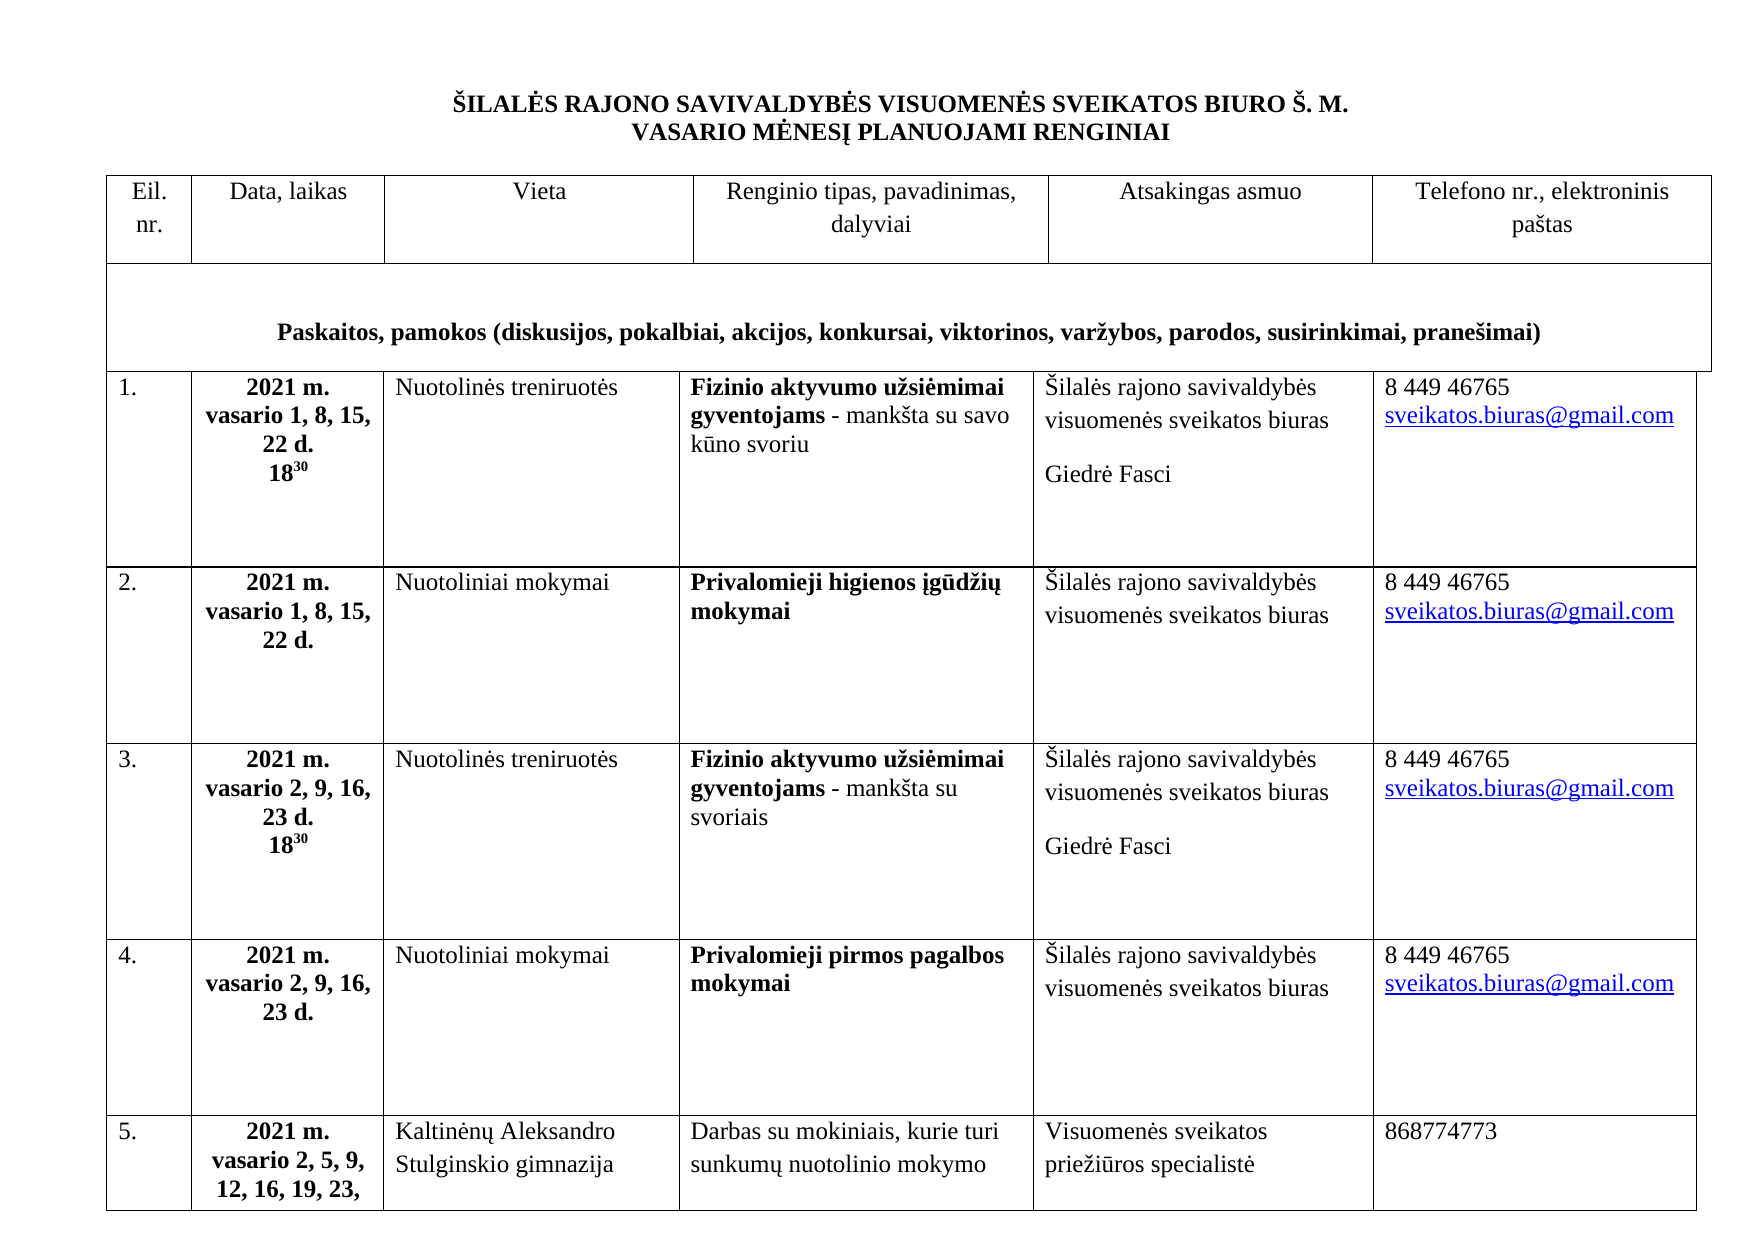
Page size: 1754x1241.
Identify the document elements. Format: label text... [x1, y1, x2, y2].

table_cell Nuotoliniai mokymai [384, 940, 679, 1115]
table_cell 8 449 46765 sveikatos.biuras@gmail.com [1374, 372, 1696, 566]
table_cell Šilalės rajono savivaldybės visuomenės sveikatos biuras Giedrė Fasci [1034, 744, 1373, 939]
table_header Renginio tipas, pavadinimas, dalyviai [694, 176, 1048, 262]
table_header Atsakingas asmuo [1049, 176, 1372, 262]
table_cell Privalomieji higienos įgūdžių mokymai [680, 568, 1033, 743]
table_cell Nuotoliniai mokymai [384, 568, 679, 743]
table_cell 8 449 46765 sveikatos.biuras@gmail.com [1374, 744, 1696, 939]
table_cell [107, 744, 191, 939]
table_cell 2021 m. vasario 1, 8, 15, 22 d. [192, 568, 383, 743]
table_header Eil. nr. [107, 176, 191, 262]
table_cell 2021 m. vasario 2, 9, 16, 23 d. [192, 940, 383, 1115]
table_cell Paskaitos, pamokos (diskusijos, pokalbiai, akcijos, konkursai, viktorinos, varžybos, parodos, susirinkimai, pranešimai) [107, 264, 1711, 371]
text ŠILALĖS RAJONO SAVIVALDYBĖS VISUOMENĖS SVEIKATOS BIURO Š. M. [118, 89, 1683, 117]
table_cell 2021 m. vasario 1, 8, 15, 22 d. 1830 [192, 372, 383, 566]
table_cell Nuotolinės treniruotės [384, 744, 679, 939]
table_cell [680, 1116, 1033, 1209]
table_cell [1374, 1116, 1696, 1209]
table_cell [384, 1116, 679, 1209]
table_cell [107, 1116, 191, 1209]
table_cell Fizinio aktyvumo užsiėmimai gyventojams - mankšta su savo kūno svoriu [680, 372, 1033, 566]
table_cell [107, 568, 191, 743]
table_cell Fizinio aktyvumo užsiėmimai gyventojams - mankšta su svoriais [680, 744, 1033, 939]
table_cell Privalomieji pirmos pagalbos mokymai [680, 940, 1033, 1115]
table_header Telefono nr., elektroninis paštas [1373, 176, 1711, 262]
table_cell Šilalės rajono savivaldybės visuomenės sveikatos biuras Giedrė Fasci [1034, 372, 1373, 566]
table_cell [107, 372, 191, 566]
table_cell Šilalės rajono savivaldybės visuomenės sveikatos biuras [1034, 568, 1373, 743]
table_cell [1034, 1116, 1373, 1209]
table_cell [107, 940, 191, 1115]
text VASARIO MĖNESĮ PLANUOJAMI RENGINIAI [118, 117, 1683, 146]
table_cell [192, 1116, 383, 1209]
table_cell Nuotolinės treniruotės [384, 372, 679, 566]
table_cell 8 449 46765 sveikatos.biuras@gmail.com [1374, 940, 1696, 1115]
table_cell 8 449 46765 sveikatos.biuras@gmail.com [1374, 568, 1696, 743]
table_cell Šilalės rajono savivaldybės visuomenės sveikatos biuras [1034, 940, 1373, 1115]
table_header Data, laikas [192, 176, 384, 262]
table_cell 2021 m. vasario 2, 9, 16, 23 d. 1830 [192, 744, 383, 939]
table_header Vieta [385, 176, 693, 262]
